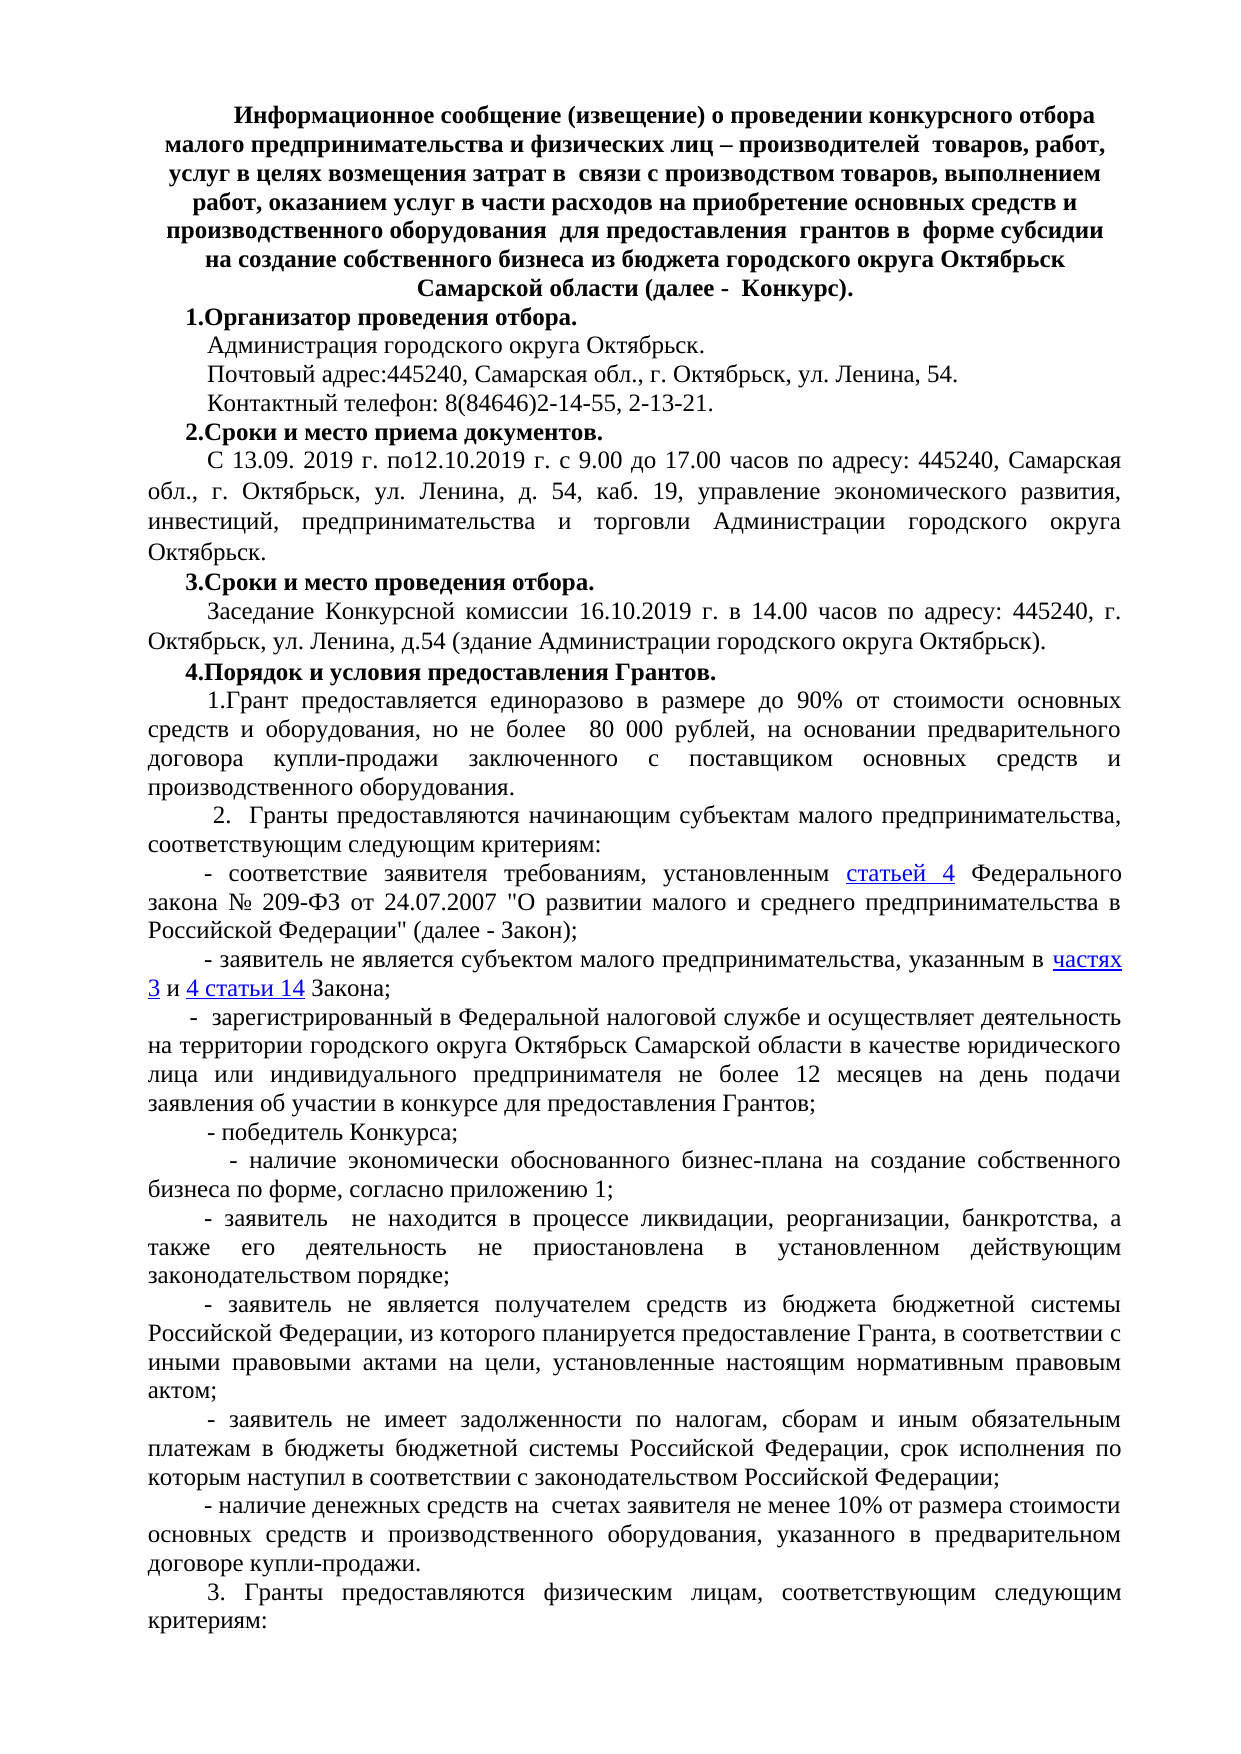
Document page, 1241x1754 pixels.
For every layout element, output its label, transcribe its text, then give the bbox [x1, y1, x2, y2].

text 1.Грант предоставляется единоразово в размере до 90% от стоимости основных средств и оборудования, но не более 80 000 рублей, на основании предварительного договора купли-продажи заключенного с поставщиком основных средств и производственного оборудования. [148, 685, 1122, 800]
text - наличие экономически обоснованного бизнес-плана на создание собственного бизнеса по форме, согласно приложению 1; [148, 1145, 1122, 1203]
text - заявитель не является субъектом малого предпринимательства, указанным в частях 3 и 4 статьи 14 Закона; [148, 944, 1122, 1002]
list Контактный телефон: 8(84646)2-14-55, 2-13-21. [148, 388, 1122, 417]
text - зарегистрированный в Федеральной налоговой службе и осуществляет деятельность на территории городского округа Октябрьск Самарской области в качестве юридического лица или индивидуального предпринимателя не более 12 месяцев на день подачи заявления об участии в конкурсе для предоставления Грантов; [148, 1002, 1122, 1117]
list С 13.09. 2019 г. по12.10.2019 г. с 9.00 до 17.00 часов по адресу: 445240, Самарская обл., г. Октябрьск, ул. Ленина, д. 54, каб. 19, управление экономического развития, инвестиций, предпринимательства и торговли Администрации городского округа Октябрьск. [148, 445, 1122, 565]
text - победитель Конкурса; [148, 1117, 1122, 1145]
text Информационное сообщение (извещение) о проведении конкурсного отбора малого предпринимательства и физических лиц – производителей товаров, работ, услуг в целях возмещения затрат в связи с производством товаров, выполнением работ, оказанием услуг в части расходов на приобретение основных средств и производственного оборудования для предоставления грантов в форме субсидии на создание собственного бизнеса из бюджета городского округа Октябрьск Самарской области (далее - Конкурс). [148, 100, 1122, 302]
text - заявитель не находится в процессе ликвидации, реорганизации, банкротства, а также его деятельность не приостановлена в установленном действующим законодательством порядке; [148, 1203, 1122, 1289]
list Почтовый адрес:445240, Самарская обл., г. Октябрьск, ул. Ленина, 54. [148, 359, 1122, 388]
text 2. Гранты предоставляются начинающим субъектам малого предпринимательства, соответствующим следующим критериям: [148, 800, 1122, 858]
text - заявитель не является получателем средств из бюджета бюджетной системы Российской Федерации, из которого планируется предоставление Гранта, в соответствии с иными правовыми актами на цели, установленные настоящим нормативным правовым актом; [148, 1289, 1122, 1404]
text 1.Организатор проведения отбора. [185, 302, 1122, 330]
text 2.Сроки и место приема документов. [185, 417, 1122, 445]
list Заседание Конкурсной комиссии 16.10.2019 г. в 14.00 часов по адресу: 445240, г. Октябрьск, ул. Ленина, д.54 (здание Администрации городского округа Октябрьск). [148, 596, 1122, 655]
text - наличие денежных средств на счетах заявителя не менее 10% от размера стоимости основных средств и производственного оборудования, указанного в предварительном договоре купли-продажи. [148, 1490, 1122, 1577]
text 3.Сроки и место проведения отбора. [185, 567, 1122, 596]
text 4.Порядок и условия предоставления Грантов. [185, 657, 1122, 685]
text - соответствие заявителя требованиям, установленным статьей 4 Федерального закона № 209-ФЗ от 24.07.2007 "О развитии малого и среднего предпринимательства в Российской Федерации" (далее - Закон); [148, 858, 1122, 944]
text 3. Гранты предоставляются физическим лицам, соответствующим следующим критериям: [148, 1577, 1122, 1634]
text - заявитель не имеет задолженности по налогам, сборам и иным обязательным платежам в бюджеты бюджетной системы Российской Федерации, срок исполнения по которым наступил в соответствии с законодательством Российской Федерации; [148, 1404, 1122, 1490]
list Администрация городского округа Октябрьск. [148, 330, 1122, 359]
